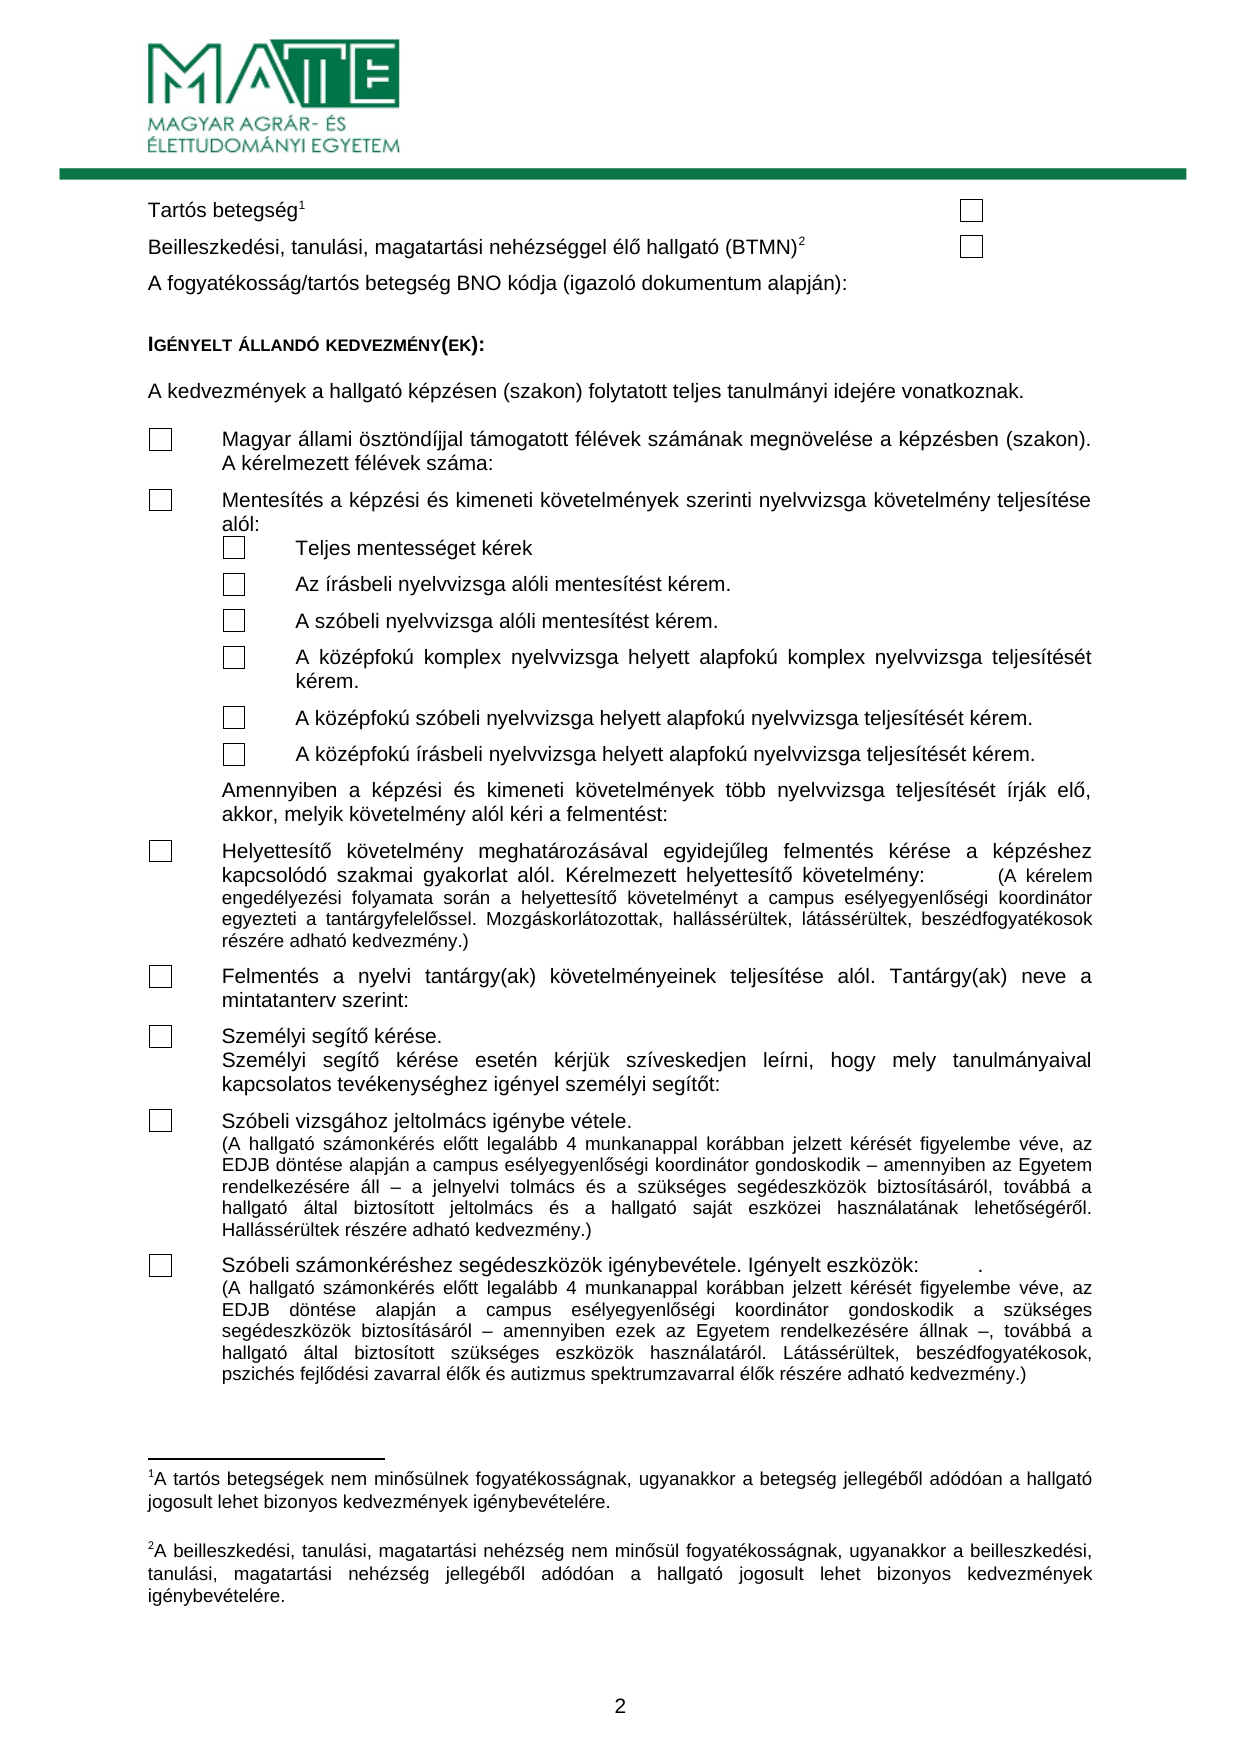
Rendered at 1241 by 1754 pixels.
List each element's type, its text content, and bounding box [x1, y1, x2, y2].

text A középfokú írásbeli nyelvvizsga helyett alapfokú nyelvvizsga teljesítését kérem. [222, 742, 1092, 766]
text Szóbeli számonkéréshez segédeszközök igénybevétele. Igényelt eszközök: . [148, 1253, 1092, 1277]
text Teljes mentességet kérek [245, 536, 1092, 559]
text Személyi segítő kérése esetén kérjük szíveskedjen leírni, hogy mely tanulmányaival kapcsolatos tevékenységhez igényel személyi segítőt: [222, 1048, 1092, 1096]
text A fogyatékosság/tartós betegség BNO kódja (igazoló dokumentum alapján): [148, 271, 1092, 295]
text Személyi segítő kérése. [148, 1024, 1092, 1048]
text Helyettesítő követelmény meghatározásával egyidejűleg felmentés kérése a képzéshez kapcsolódó szakmai gyakorlat alól. Kérelmezett helyettesítő követelmény: (A kérelem engedélyezési folyamata során a helyettesítő követelményt a campus esélyegyenlőségi koordinátor egyezteti a tantárgyfelelőssel. Mozgáskorlátozottak, hallássérültek, látássérültek, beszédfogyatékosok részére adható kedvezmény.) [148, 839, 1092, 951]
text Amennyiben a képzési és kimeneti követelmények több nyelvvizsga teljesítését írják elő, akkor, melyik követelmény alól kéri a felmentést: [222, 778, 1092, 826]
text Az írásbeli nyelvvizsga alóli mentesítést kérem. [222, 572, 1092, 596]
picture [59, 30, 1196, 180]
text Tartós betegség [148, 198, 1092, 222]
text A középfokú szóbeli nyelvvizsga helyett alapfokú nyelvvizsga teljesítését kérem. [222, 705, 1092, 729]
text Beilleszkedési, tanulási, magatartási nehézséggel élő hallgató (BTMN) [148, 234, 1092, 258]
text Igényelt állandó kedvezmény(ek): [148, 331, 1092, 355]
text (A hallgató számonkérés előtt legalább 4 munkanappal korábban jelzett kérését figyelembe véve, az EDJB döntése alapján a campus esélyegyenlőségi koordinátor gondoskodik a szükséges segédeszközök biztosításáról – amennyiben ezek az Egyetem rendelkezésére állnak –, továbbá a hallgató által biztosított szükséges eszközök használatáról. Látássérültek, beszédfogyatékosok, pszichés fejlődési zavarral élők és autizmus spektrumzavarral élők részére adható kedvezmény.) [222, 1277, 1092, 1384]
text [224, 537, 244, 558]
text A szóbeli nyelvvizsga alóli mentesítést kérem. [222, 608, 1092, 632]
text Magyar állami ösztöndíjjal támogatott félévek számának megnövelése a képzésben (szakon). A kérelmezett félévek száma: [148, 427, 1092, 475]
text A kedvezmények a hallgató képzésen (szakon) folytatott teljes tanulmányi idejére vonatkoznak. [148, 379, 1092, 403]
text (A hallgató számonkérés előtt legalább 4 munkanappal korábban jelzett kérését figyelembe véve, az EDJB döntése alapján a campus esélyegyenlőségi koordinátor gondoskodik – amennyiben az Egyetem rendelkezésére áll – a jelnyelvi tolmács és a szükséges segédeszközök biztosításáról, továbbá a hallgató által biztosított jeltolmács és a hallgató saját eszközei használatának lehetőségéről. Hallássérültek részére adható kedvezmény.) [222, 1132, 1092, 1240]
text Mentesítés a képzési és kimeneti követelmények szerinti nyelvvizsga követelmény teljesítése alól: [148, 488, 1092, 536]
text Szóbeli vizsgához jeltolmács igénybe vétele. [148, 1108, 1092, 1132]
text Felmentés a nyelvi tantárgy(ak) követelményeinek teljesítése alól. Tantárgy(ak) neve a mintatanterv szerint: [148, 964, 1092, 1012]
text A középfokú komplex nyelvvizsga helyett alapfokú komplex nyelvvizsga teljesítését kérem. [222, 645, 1092, 693]
